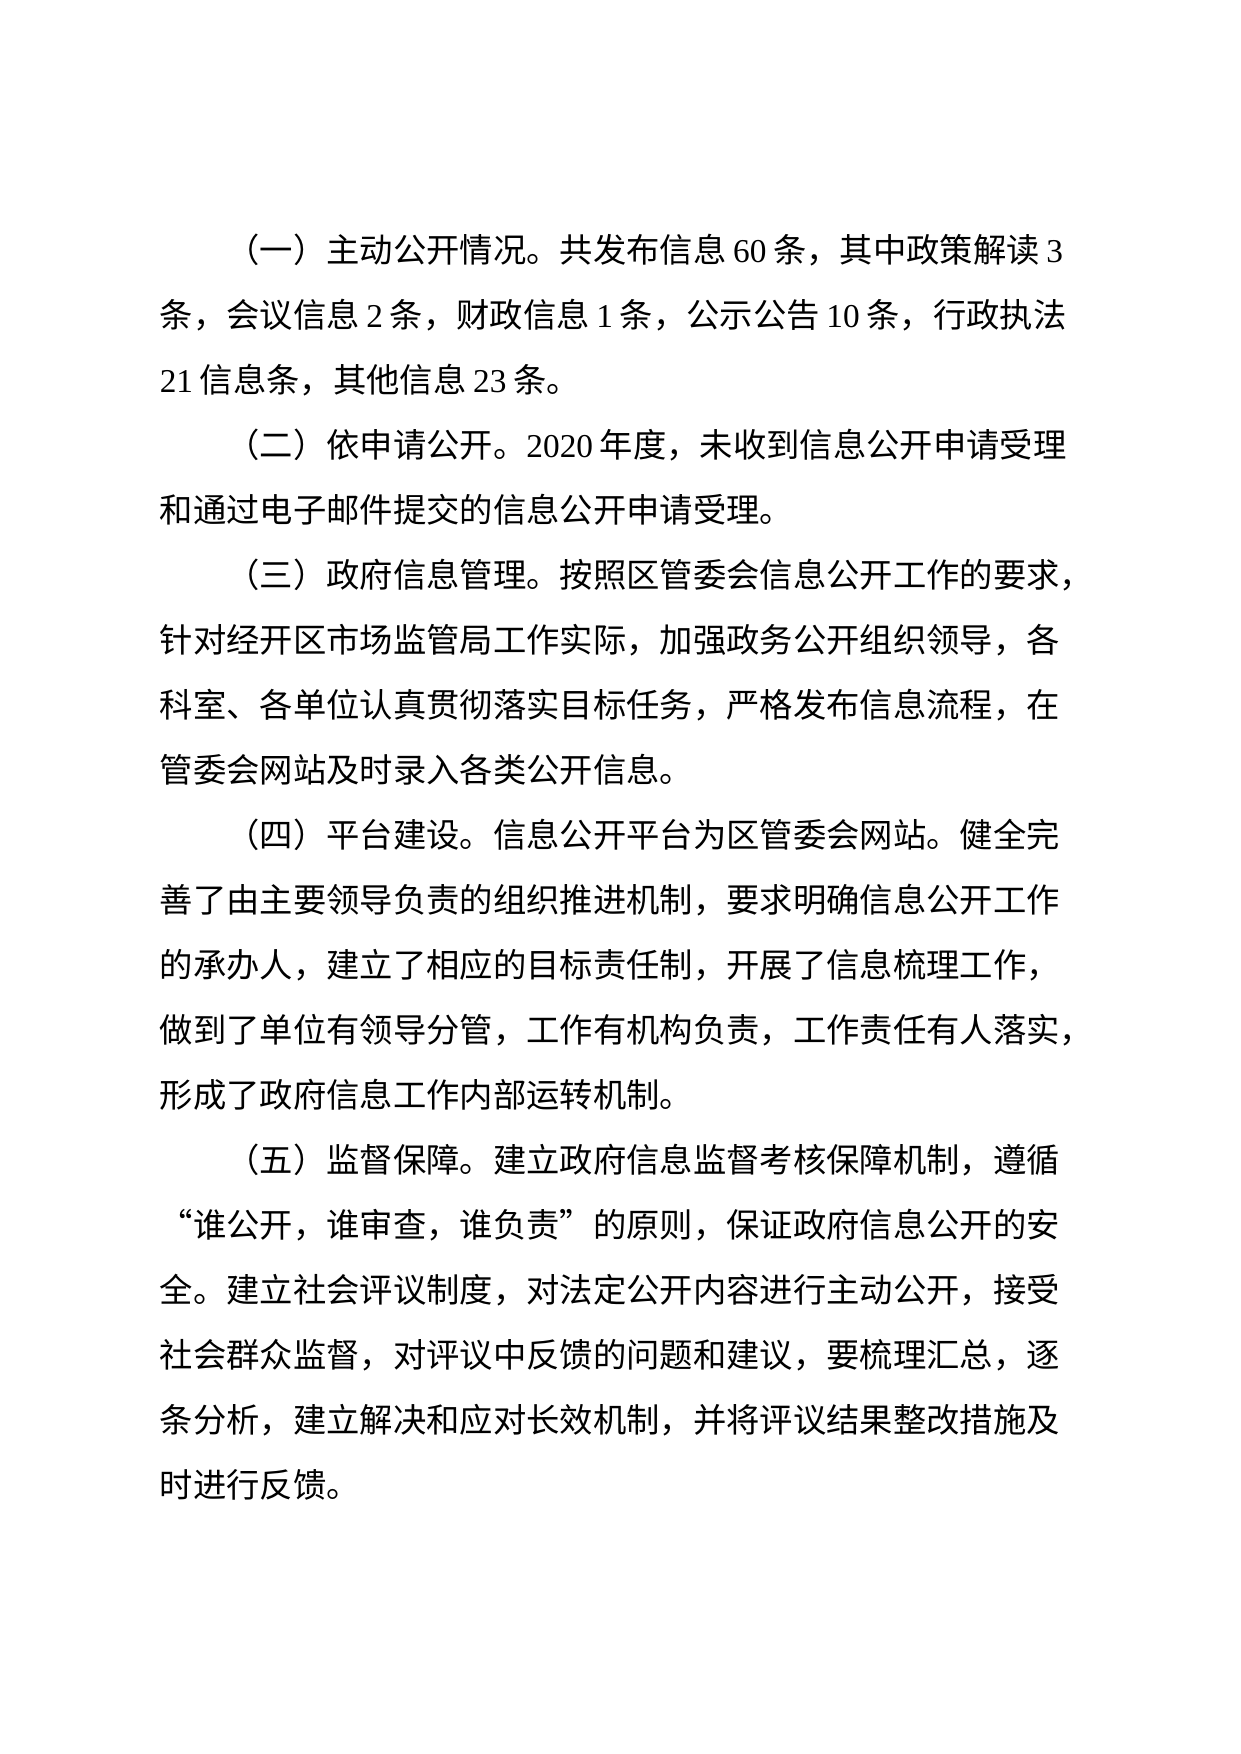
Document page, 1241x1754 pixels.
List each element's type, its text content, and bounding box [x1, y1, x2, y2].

text （五）监督保障。建立政府信息监督考核保障机制，遵循“谁公开，谁审查，谁负责”的原则，保证政府信息公开的安全。建立社会评议制度，对法定公开内容进行主动公开，接受社会群众监督，对评议中反馈的问题和建议，要梳理汇总，逐条分析，建立解决和应对长效机制，并将评议结果整改措施及时进行反馈。 [159, 1125, 1081, 1515]
text （一）主动公开情况。共发布信息60条，其中政策解读3条，会议信息2条，财政信息1条，公示公告10条，行政执法21信息条，其他信息23条。 [159, 215, 1081, 410]
text （三）政府信息管理。按照区管委会信息公开工作的要求，针对经开区市场监管局工作实际，加强政务公开组织领导，各科室、各单位认真贯彻落实目标任务，严格发布信息流程，在管委会网站及时录入各类公开信息。 [159, 540, 1081, 800]
text （四）平台建设。信息公开平台为区管委会网站。健全完善了由主要领导负责的组织推进机制，要求明确信息公开工作的承办人，建立了相应的目标责任制，开展了信息梳理工作，做到了单位有领导分管，工作有机构负责，工作责任有人落实，形成了政府信息工作内部运转机制。 [159, 800, 1081, 1125]
text （二）依申请公开。2020年度，未收到信息公开申请受理和通过电子邮件提交的信息公开申请受理。 [159, 410, 1081, 540]
